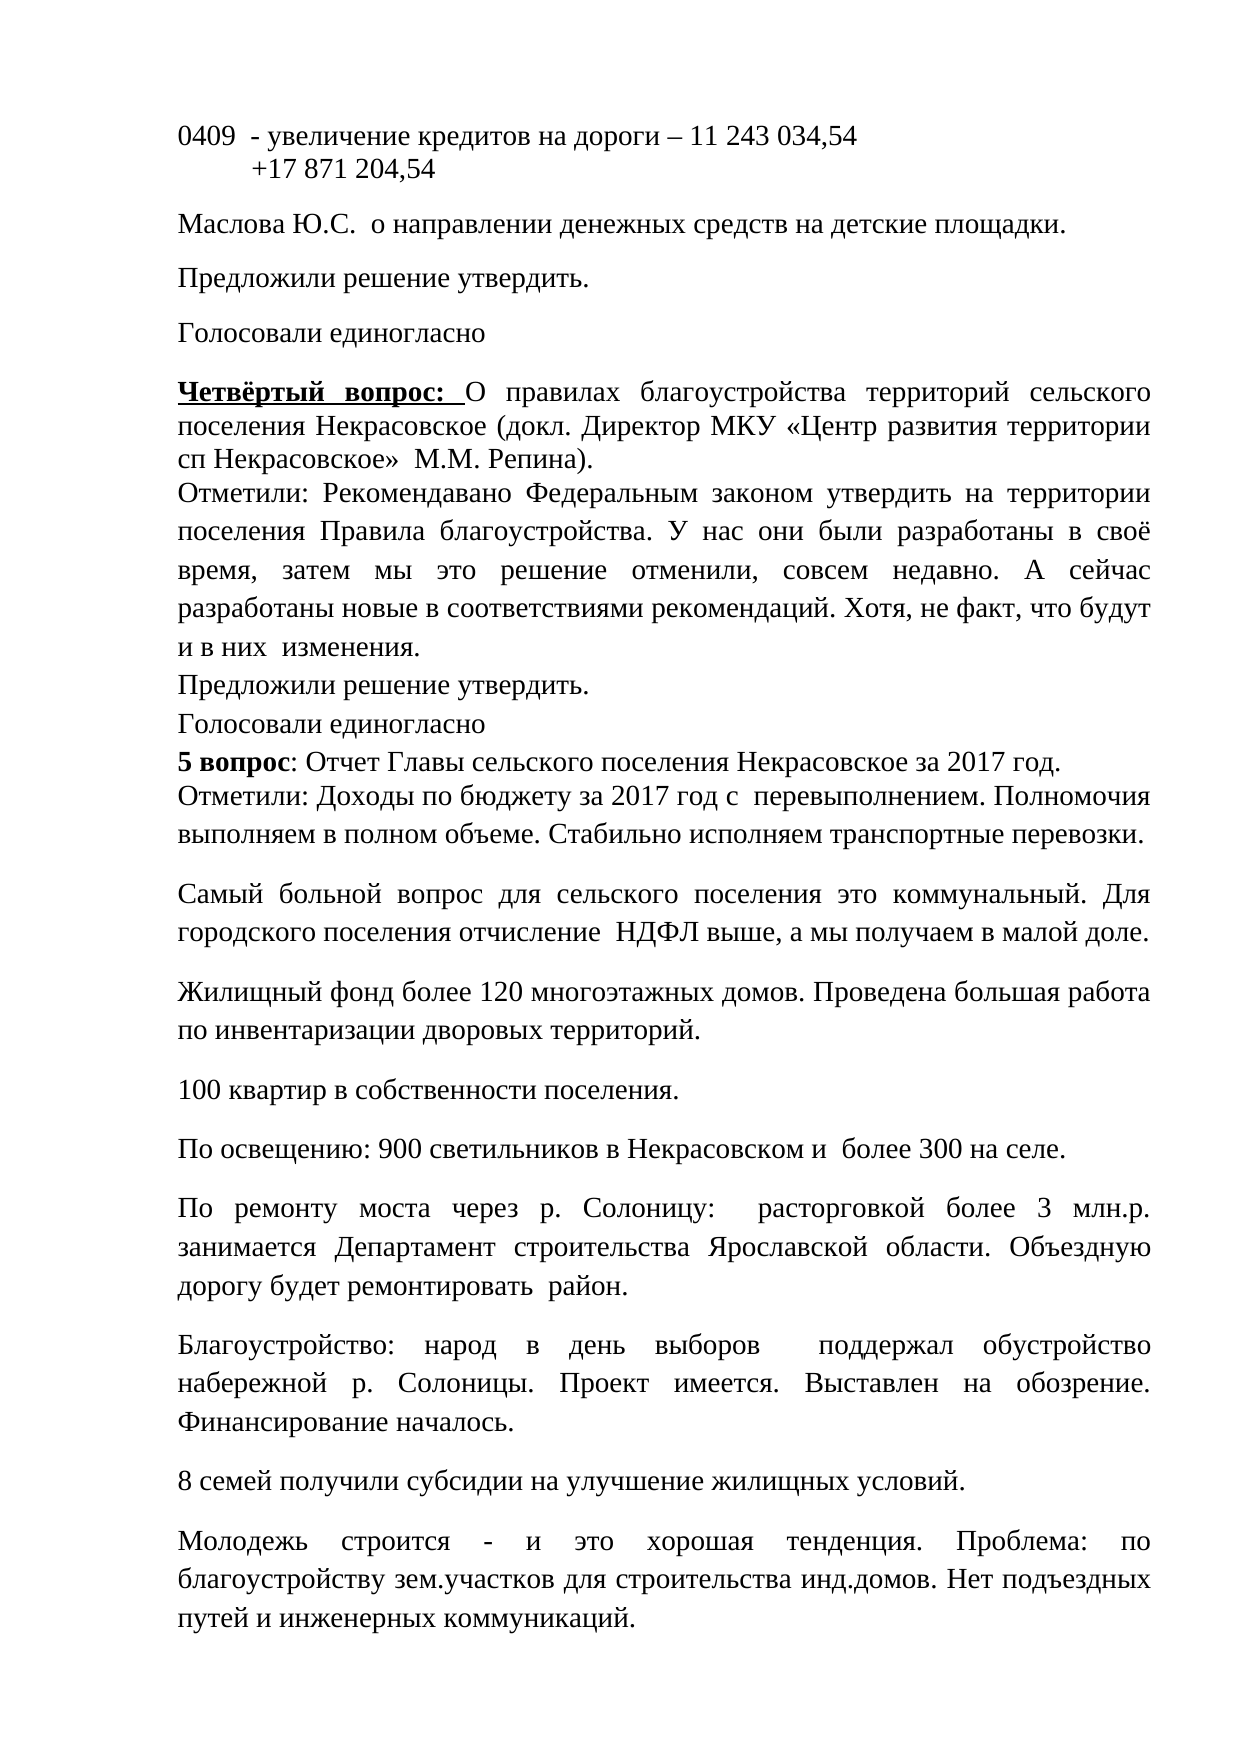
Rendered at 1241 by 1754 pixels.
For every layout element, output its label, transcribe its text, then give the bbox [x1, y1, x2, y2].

text Молодежь строится - и это хорошая тенденция. Проблема: по благоустройству зем.участков для строительства инд.домов. Нет подъездных путей и инженерных коммуникаций. [177, 1523, 1152, 1633]
text 8 семей получили субсидии на улучшение жилищных условий. [177, 1463, 1152, 1497]
text По ремонту моста через р. Солоницу: расторговкой более 3 млн.р. занимается Департамент строительства Ярославской области. Объездную дорогу будет ремонтировать район. [177, 1191, 1152, 1301]
list 5 вопрос: Отчет Главы сельского поселения Некрасовское за 2017 год. [177, 744, 1152, 778]
text Предложили решение утвердить. [177, 260, 1152, 294]
text 100 квартир в собственности поселения. [177, 1072, 1152, 1105]
text Маслова Ю.С. о направлении денежных средств на детские площадки. [177, 206, 1152, 239]
text Самый больной вопрос для сельского поселения это коммунальный. Для городского поселения отчисление НДФЛ выше, а мы получаем в малой доле. [177, 876, 1152, 948]
text Предложили решение утвердить. [177, 667, 1152, 701]
text По освещению: 900 светильников в Некрасовском и более 300 на селе. [177, 1131, 1152, 1165]
text 0409 - увеличение кредитов на дороги – 11 243 034,54 +17 871 204,54 [177, 118, 1152, 185]
text Голосовали единогласно [177, 315, 1152, 348]
text Отметили: Рекомендавано Федеральным законом утвердить на территории поселения Правила благоустройства. У нас они были разработаны в своё время, затем мы это решение отменили, совсем недавно. А сейчас разработаны новые в соответствиями рекомендаций. Хотя, не факт, что будут и в них изменения. [177, 475, 1152, 662]
text Жилищный фонд более 120 многоэтажных домов. Проведена большая работа по инвентаризации дворовых территорий. [177, 974, 1152, 1046]
text Благоустройство: народ в день выборов поддержал обустройство набережной р. Солоницы. Проект имеется. Выставлен на обозрение. Финансирование началось. [177, 1327, 1152, 1438]
text Голосовали единогласно [177, 706, 1152, 739]
text Четвёртый вопрос: О правилах благоустройства территорий сельского поселения Некрасовское (докл. Директор МКУ «Центр развития территории сп Некрасовское» М.М. Репина). [177, 374, 1152, 475]
text Отметили: Доходы по бюджету за 2017 год с перевыполнением. Полномочия выполняем в полном объеме. Стабильно исполняем транспортные перевозки. [177, 778, 1152, 850]
